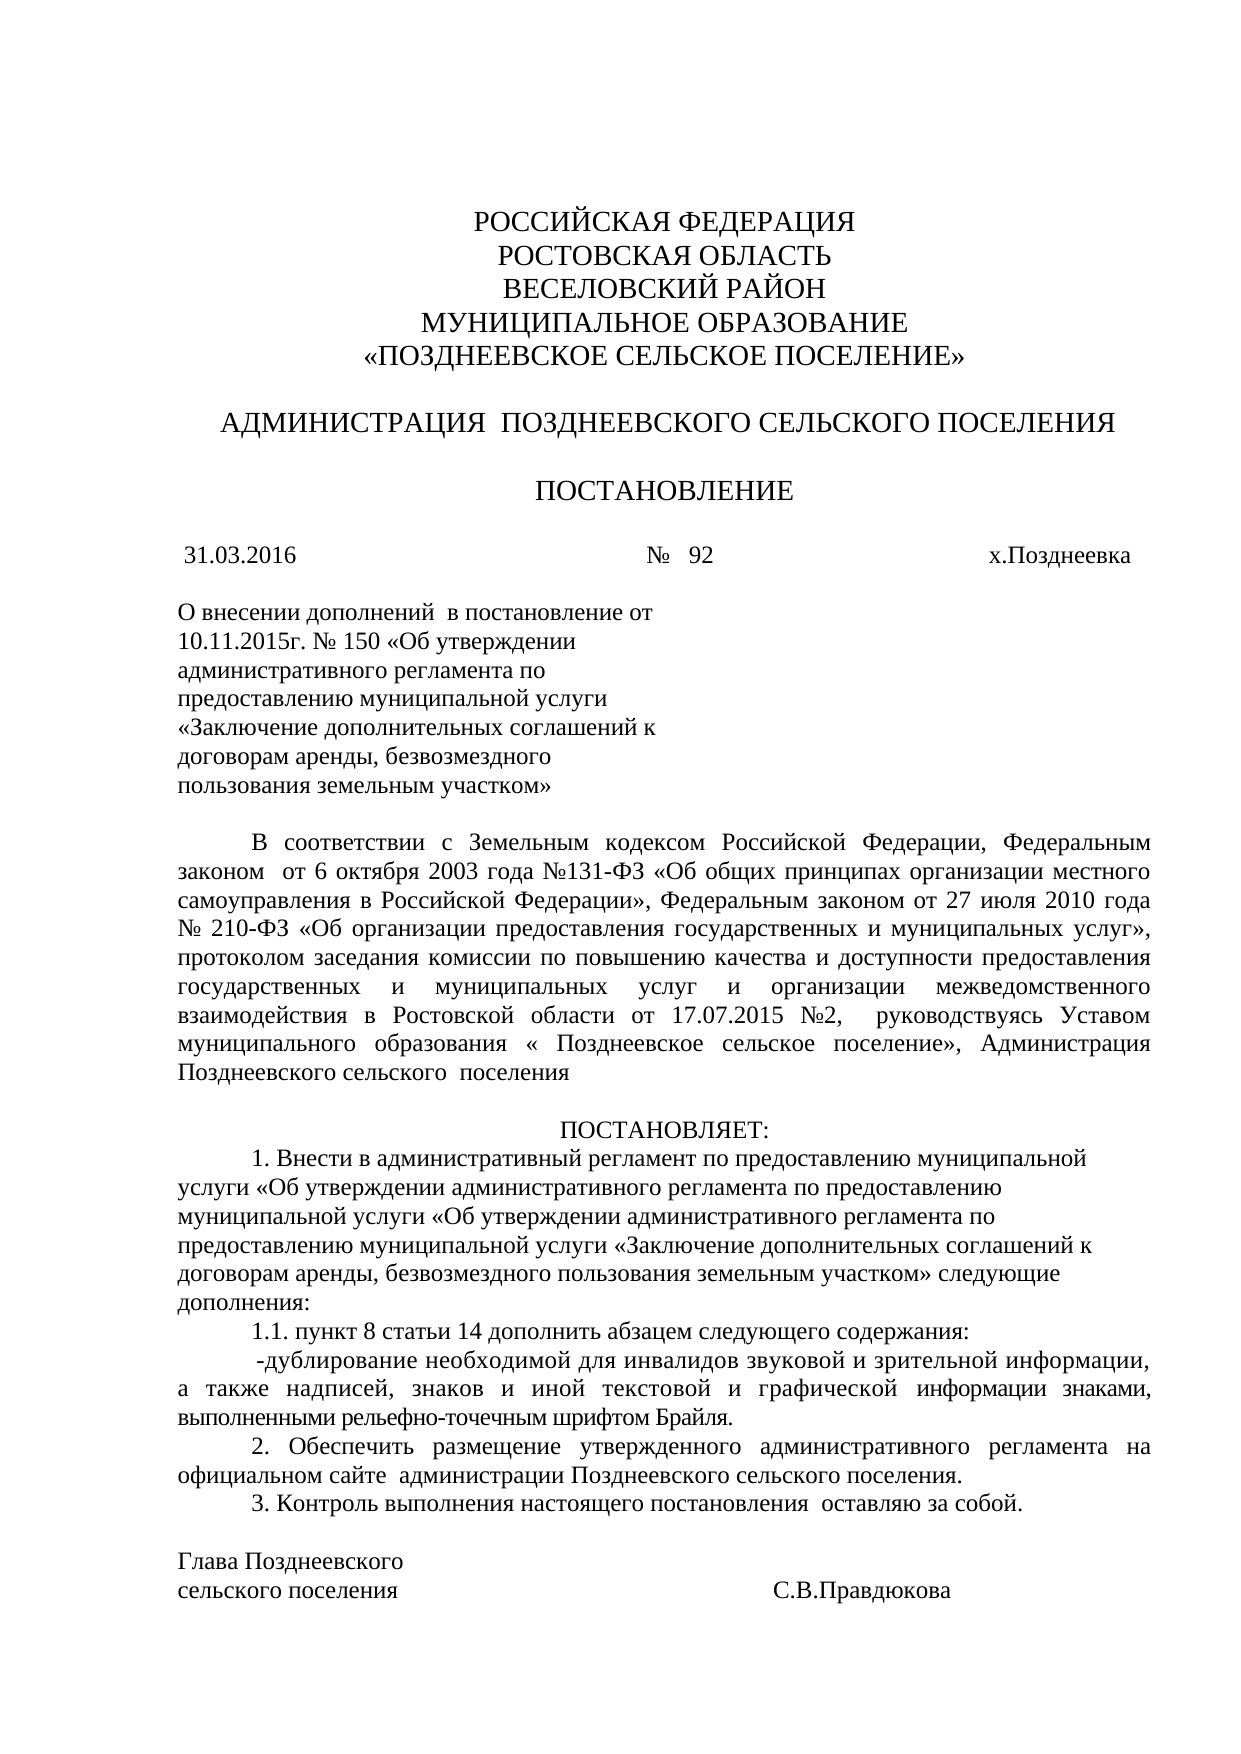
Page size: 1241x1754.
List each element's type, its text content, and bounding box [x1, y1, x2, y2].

subtitle ВЕСЕЛОВСКИЙ РАЙОН [177, 271, 1152, 305]
text 1. Внести в административный регламент по предоставлению муниципальной услуги «Об утверждении административного регламента по предоставлению муниципальной услуги «Об утверждении административного регламента по предоставлению муниципальной услуги «Заключение дополнительных соглашений к договорам аренды, безвозмездного пользования земельным участком» следующие дополнения: [177, 1143, 1152, 1316]
subtitle АДМИНИСТРАЦИЯ ПОЗДНЕЕВСКОГО СЕЛЬСКОГО ПОСЕЛЕНИЯ [177, 406, 1152, 439]
subtitle «ПОЗДНЕЕВСКОЕ СЕЛЬСКОЕ ПОСЕЛЕНИЕ» [177, 338, 1152, 372]
subtitle ПОСТАНОВЛЕНИЕ [177, 473, 1152, 506]
subtitle РОСТОВСКАЯ ОБЛАСТЬ [177, 238, 1152, 271]
text -дублирование необходимой для инвалидов звуковой и зрительной информации, а также надписей, знаков и иной текстовой и графической информации знаками, выполненными рельефно-точечным шрифтом Брайля. [177, 1345, 1152, 1431]
text Глава Позднеевского [177, 1546, 1152, 1575]
subtitle МУНИЦИПАЛЬНОЕ ОБРАЗОВАНИЕ [177, 305, 1152, 338]
text ПОСТАНОВЛЯЕТ: [177, 1115, 1152, 1143]
title В соответствии с Земельным кодексом Российской Федерации, Федеральным законом от 6 октября 2003 года №131-ФЗ «Об общих принципах организации местного самоуправления в Российской Федерации», Федеральным законом от 27 июля 2010 года № 210-ФЗ «Об организации предоставления государственных и муниципальных услуг», протоколом заседания комиссии по повышению качества и доступности предоставления государственных и муниципальных услуг и организации межведомственного взаимодействия в Ростовской области от 17.07.2015 №2, руководствуясь Уставом муниципального образования « Позднеевское сельское поселение», Администрация Позднеевского сельского поселения [177, 827, 1152, 1086]
subtitle РОССИЙСКАЯ ФЕДЕРАЦИЯ [177, 204, 1152, 238]
text 3. Контроль выполнения настоящего постановления оставляю за собой. [177, 1488, 1152, 1517]
text 1.1. пункт 8 статьи 14 дополнить абзацем следующего содержания: [177, 1316, 1152, 1345]
text 31.03.2016 № 92 х.Позднеевка [177, 540, 1152, 568]
text 2. Обеспечить размещение утвержденного административного регламента на официальном сайте администрации Позднеевского сельского поселения. [177, 1431, 1152, 1488]
text О внесении дополнений в постановление от 10.11.2015г. № 150 «Об утверждении административного регламента по предоставлению муниципальной услуги «Заключение дополнительных соглашений к договорам аренды, безвозмездного пользования земельным участком» [177, 597, 679, 798]
text сельского поселения С.В.Правдюкова [177, 1575, 1152, 1603]
